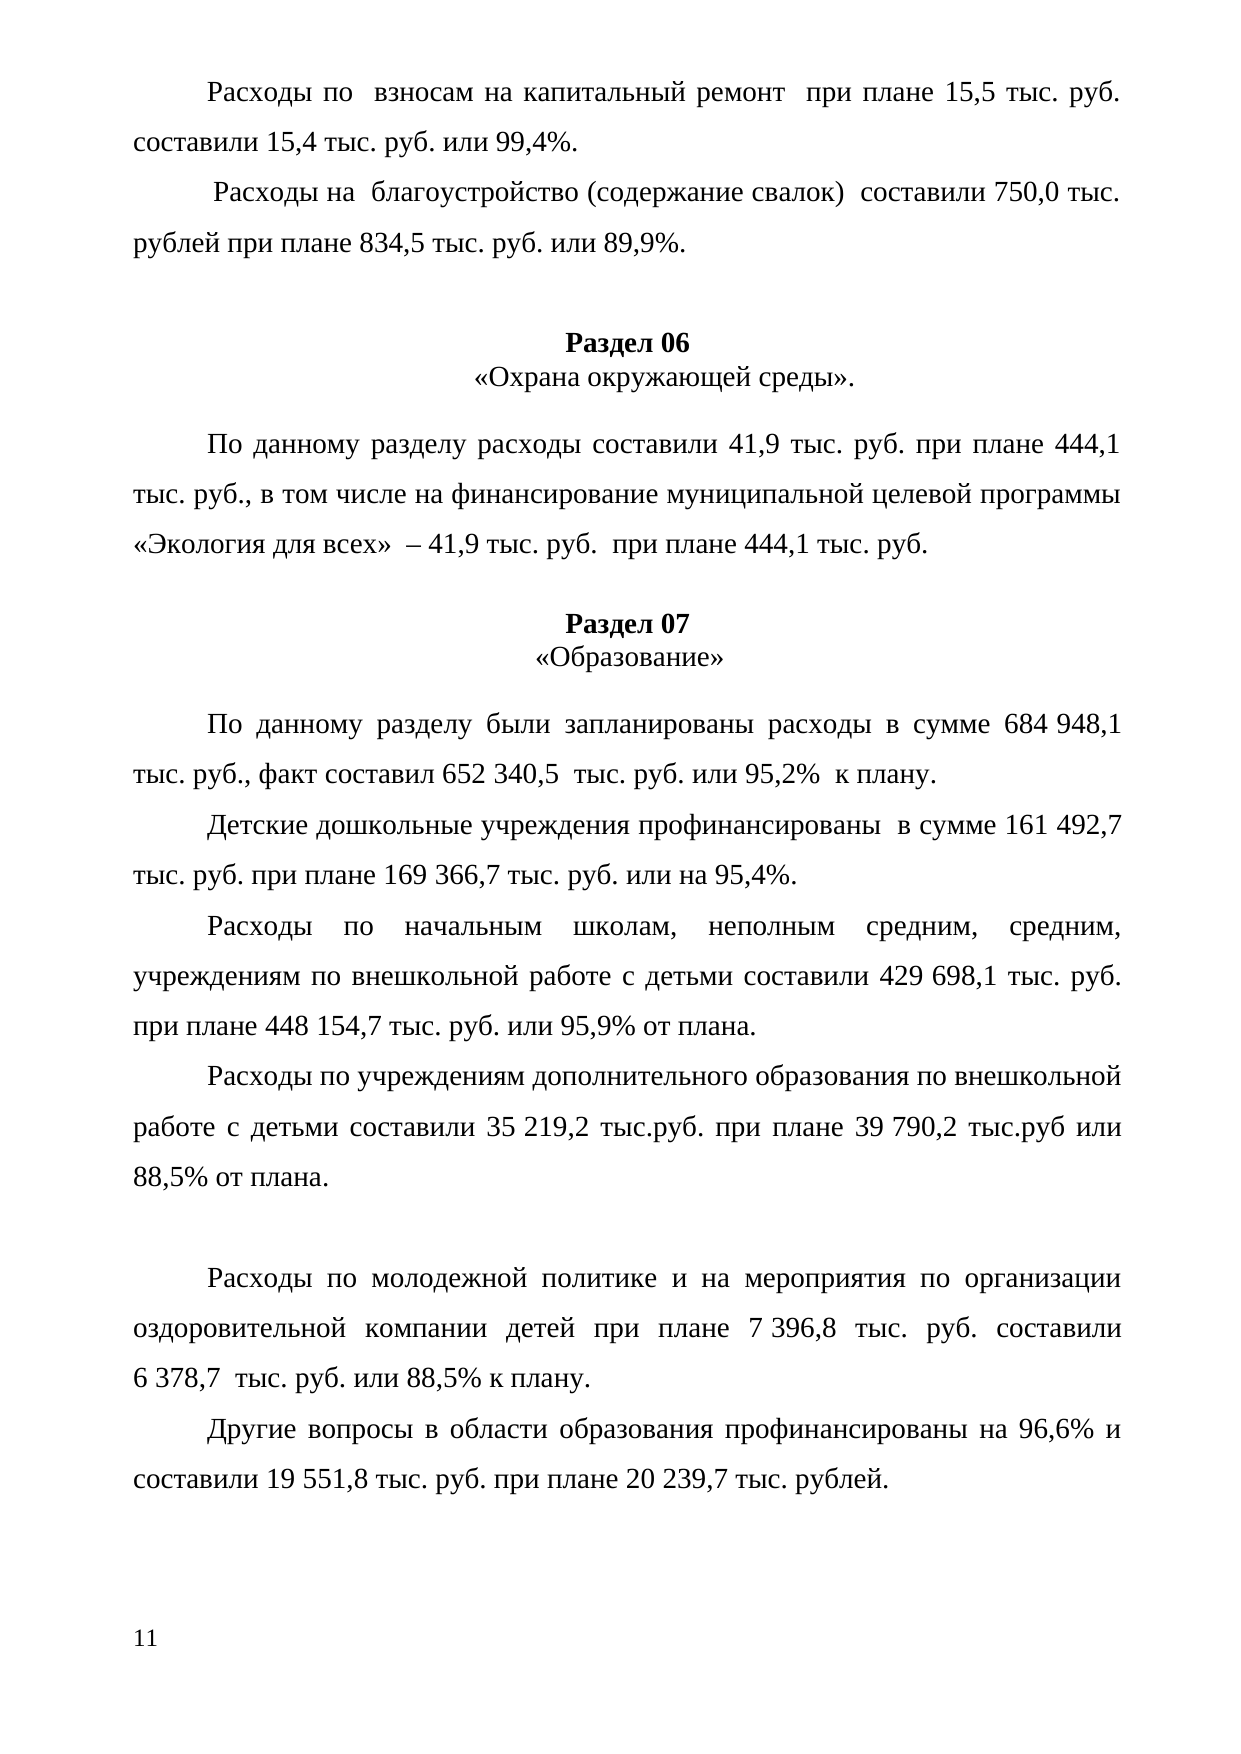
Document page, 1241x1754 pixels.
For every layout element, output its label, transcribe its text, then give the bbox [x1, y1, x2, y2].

text Расходы по учреждениям дополнительного образования по внешкольной работе с детьми составили 35 219,2 тыс.руб. при плане 39 790,2 тыс.руб или 88,5% от плана. [133, 1058, 1122, 1193]
text Расходы по начальным школам, неполным средним, средним, учреждениям по внешкольной работе с детьми составили 429 698,1 тыс. руб. при плане 448 154,7 тыс. руб. или 95,9% от плана. [133, 908, 1122, 1042]
text «Образование» [133, 639, 1122, 673]
text Расходы по взносам на капитальный ремонт при плане 15,5 тыс. руб. составили 15,4 тыс. руб. или 99,4%. [133, 74, 1122, 158]
text Расходы по молодежной политике и на мероприятия по организации оздоровительной компании детей при плане 7 396,8 тыс. руб. составили 6 378,7 тыс. руб. или 88,5% к плану. [133, 1260, 1122, 1394]
text По данному разделу расходы составили 41,9 тыс. руб. при плане 444,1 тыс. руб., в том числе на финансирование муниципальной целевой программы «Экология для всех» – 41,9 тыс. руб. при плане 444,1 тыс. руб. [133, 426, 1122, 560]
text Другие вопросы в области образования профинансированы на 96,6% и составили 19 551,8 тыс. руб. при плане 20 239,7 тыс. рублей. [133, 1411, 1122, 1494]
text «Охрана окружающей среды». [133, 359, 1122, 392]
text Расходы на благоустройство (содержание свалок) составили 750,0 тыс. рублей при плане 834,5 тыс. руб. или 89,9%. [133, 174, 1122, 258]
text Раздел 06 [133, 325, 1122, 359]
text Раздел 07 [133, 606, 1122, 639]
text По данному разделу были запланированы расходы в сумме 684 948,1 тыс. руб., факт составил 652 340,5 тыс. руб. или 95,2% к плану. [133, 706, 1122, 790]
text Детские дошкольные учреждения профинансированы в сумме 161 492,7 тыс. руб. при плане 169 366,7 тыс. руб. или на 95,4%. [133, 807, 1122, 891]
